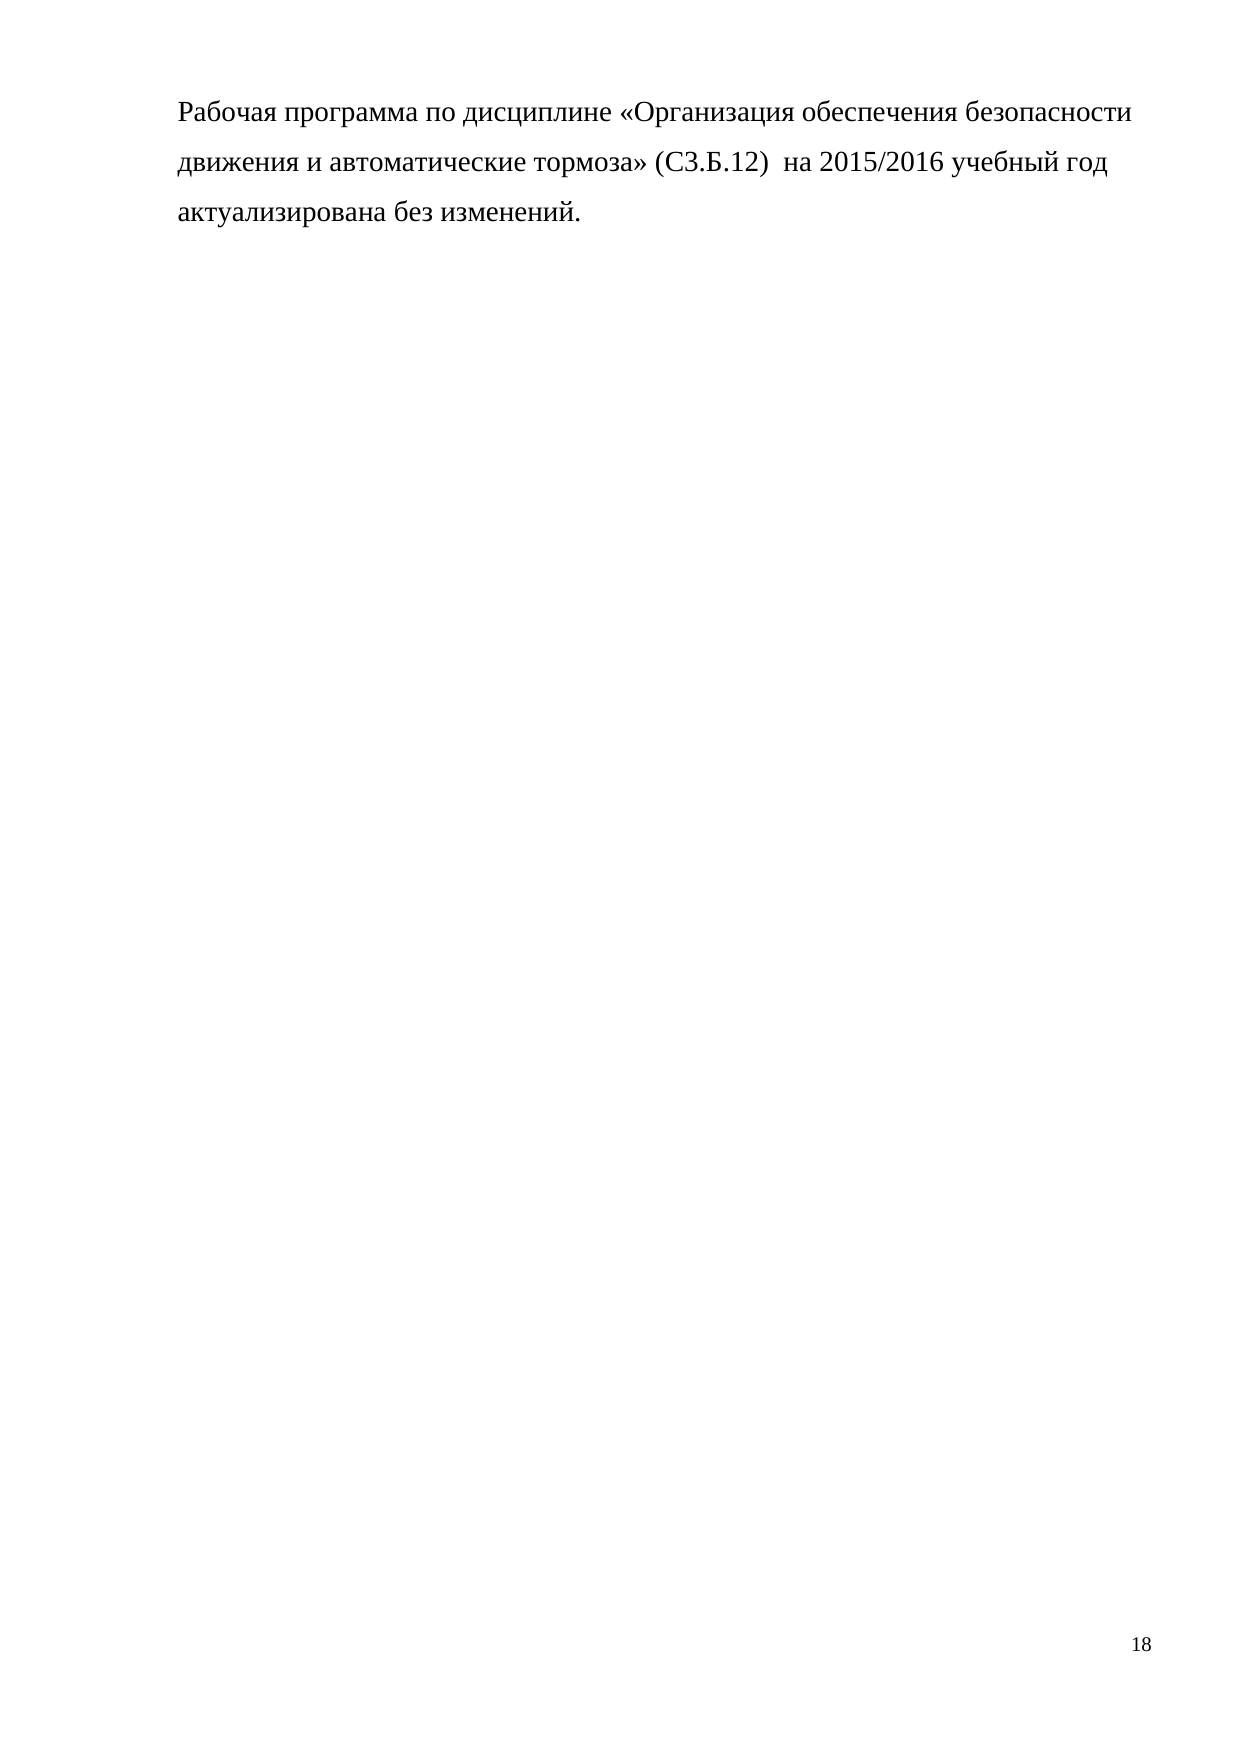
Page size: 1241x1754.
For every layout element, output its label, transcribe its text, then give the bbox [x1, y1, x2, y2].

text Рабочая программа по дисциплине «Организация обеспечения безопасности движения и автоматические тормоза» (С3.Б.12) на 2015/2016 учебный год актуализирована без изменений. [177, 94, 1152, 228]
